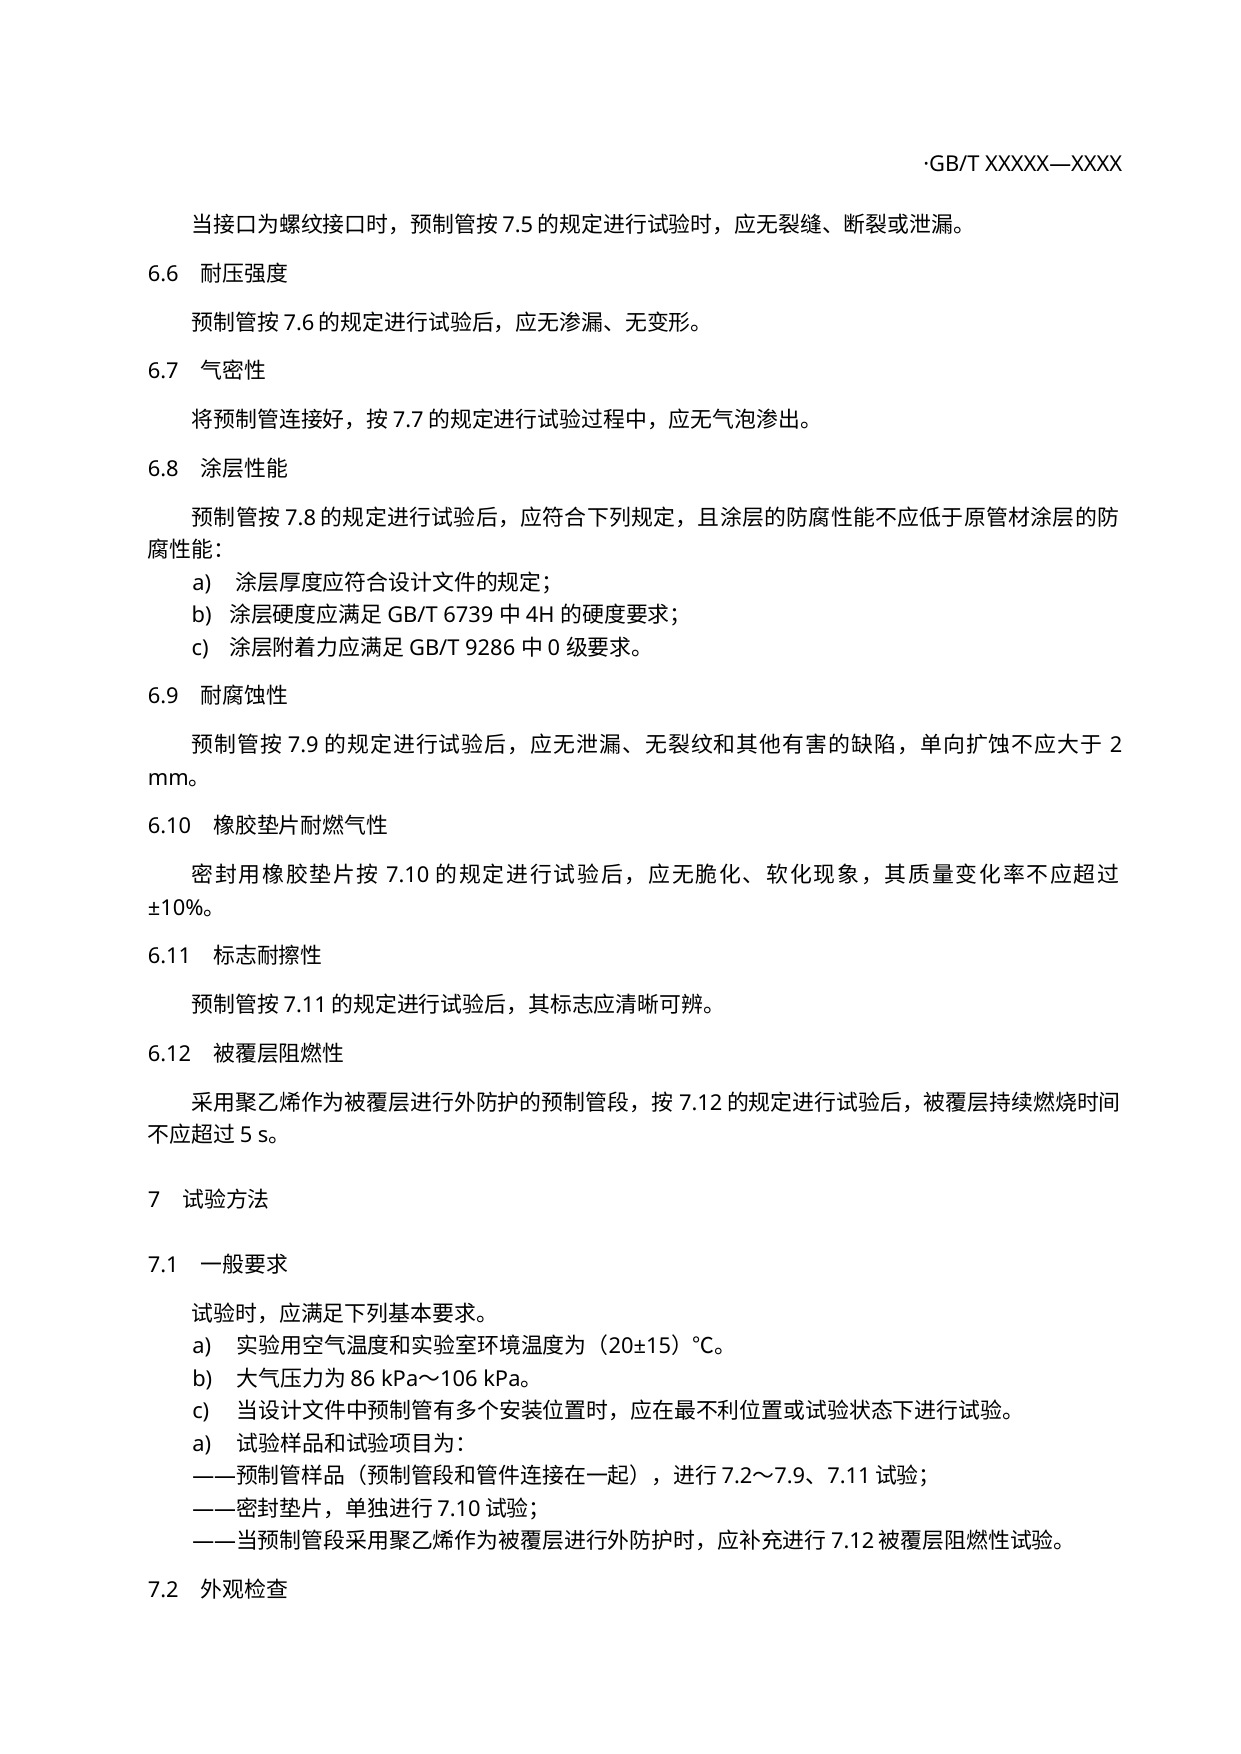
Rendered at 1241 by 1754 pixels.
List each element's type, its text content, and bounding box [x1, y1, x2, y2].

text 被覆层阻燃性 [148, 1036, 1122, 1068]
text 预制管按7.8的规定进行试验后，应符合下列规定，且涂层的防腐性能不应低于原管材涂层的防腐性能： [148, 499, 1122, 564]
text 气密性 [148, 353, 1122, 386]
list 涂层硬度应满足 GB/T 6739 中 4H 的硬度要求； [191, 597, 1122, 629]
text 预制管按7.6的规定进行试验后，应无渗漏、无变形。 [148, 304, 1122, 337]
list ——预制管样品（预制管段和管件连接在一起），进行7.2～7.9、7.11试验； [192, 1458, 1122, 1491]
list 涂层厚度应符合设计文件的规定； [192, 564, 1122, 597]
text 采用聚乙烯作为被覆层进行外防护的预制管段，按7.12的规定进行试验后，被覆层持续燃烧时间不应超过5 s。 [148, 1084, 1122, 1149]
text 外观检查 [148, 1572, 1122, 1604]
text 试验方法 [148, 1182, 1122, 1214]
text 预制管按7.9的规定进行试验后，应无泄漏、无裂纹和其他有害的缺陷，单向扩蚀不应大于2 mm。 [148, 727, 1122, 792]
list 试验样品和试验项目为： [192, 1426, 1122, 1458]
text 大气压力为86 kPa～106 kPa。 [192, 1361, 1122, 1393]
text 涂层性能 [148, 451, 1122, 483]
list 实验用空气温度和实验室环境温度为（20±15）℃。 [192, 1328, 1122, 1361]
list 试验时，应满足下列基本要求。 [148, 1296, 1122, 1328]
text 预制管按7.11的规定进行试验后，其标志应清晰可辨。 [148, 987, 1122, 1019]
text 耐腐蚀性 [148, 678, 1122, 711]
text 密封用橡胶垫片按7.10的规定进行试验后，应无脆化、软化现象，其质量变化率不应超过±10%。 [148, 857, 1122, 922]
text 耐压强度 [148, 256, 1122, 288]
text 标志耐擦性 [148, 938, 1122, 971]
list ——密封垫片，单独进行7.10试验； [192, 1491, 1122, 1523]
text 一般要求 [148, 1247, 1122, 1279]
list ——当预制管段采用聚乙烯作为被覆层进行外防护时，应补充进行7.12被覆层阻燃性试验。 [192, 1523, 1122, 1556]
text 橡胶垫片耐燃气性 [148, 808, 1122, 841]
text 当接口为螺纹接口时，预制管按7.5的规定进行试验时，应无裂缝、断裂或泄漏。 [148, 207, 1122, 239]
list 涂层附着力应满足 GB/T 9286 中 0 级要求。 [191, 629, 1122, 662]
text 当设计文件中预制管有多个安装位置时，应在最不利位置或试验状态下进行试验。 [192, 1393, 1122, 1426]
text 将预制管连接好，按7.7的规定进行试验过程中，应无气泡渗出。 [148, 402, 1122, 434]
